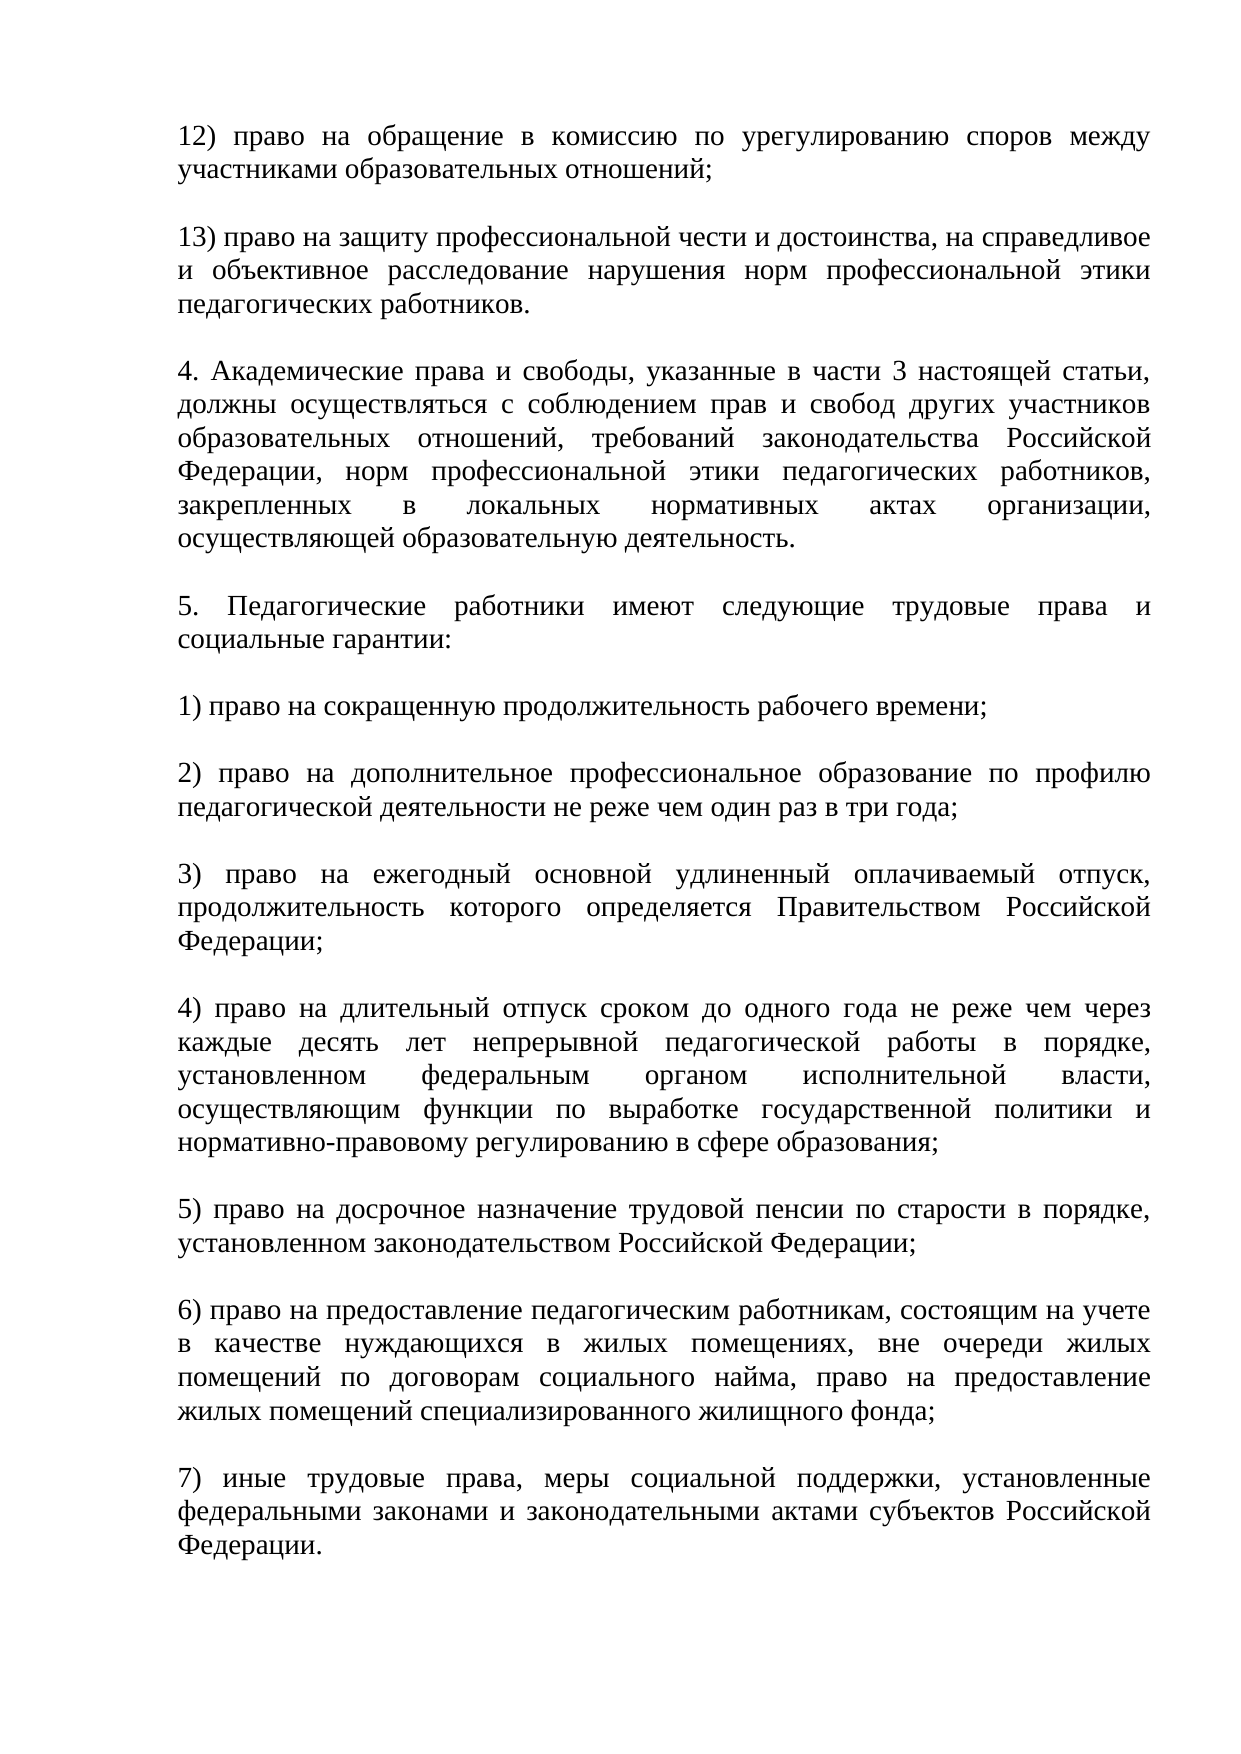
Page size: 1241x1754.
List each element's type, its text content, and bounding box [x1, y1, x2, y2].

text 13) право на защиту профессиональной чести и достоинства, на справедливое и объективное расследование нарушения норм профессиональной этики педагогических работников. [177, 219, 1152, 319]
text 4. Академические права и свободы, указанные в части 3 настоящей статьи, должны осуществляться с соблюдением прав и свобод других участников образовательных отношений, требований законодательства Российской Федерации, норм профессиональной этики педагогических работников, закрепленных в локальных нормативных актах организации, осуществляющей образовательную деятельность. [177, 353, 1152, 554]
text 6) право на предоставление педагогическим работникам, состоящим на учете в качестве нуждающихся в жилых помещениях, вне очереди жилых помещений по договорам социального найма, право на предоставление жилых помещений специализированного жилищного фонда; [177, 1292, 1152, 1426]
text 12) право на обращение в комиссию по урегулированию споров между участниками образовательных отношений; [177, 118, 1152, 185]
text 2) право на дополнительное профессиональное образование по профилю педагогической деятельности не реже чем один раз в три года; [177, 755, 1152, 822]
text 3) право на ежегодный основной удлиненный оплачиваемый отпуск, продолжительность которого определяется Правительством Российской Федерации; [177, 856, 1152, 957]
text 7) иные трудовые права, меры социальной поддержки, установленные федеральными законами и законодательными актами субъектов Российской Федерации. [177, 1460, 1152, 1560]
text 5. Педагогические работники имеют следующие трудовые права и социальные гарантии: [177, 588, 1152, 655]
text 5) право на досрочное назначение трудовой пенсии по старости в порядке, установленном законодательством Российской Федерации; [177, 1191, 1152, 1258]
text 4) право на длительный отпуск сроком до одного года не реже чем через каждые десять лет непрерывной педагогической работы в порядке, установленном федеральным органом исполнительной власти, осуществляющим функции по выработке государственной политики и нормативно-правовому регулированию в сфере образования; [177, 990, 1152, 1158]
text 1) право на сокращенную продолжительность рабочего времени; [177, 688, 1152, 722]
